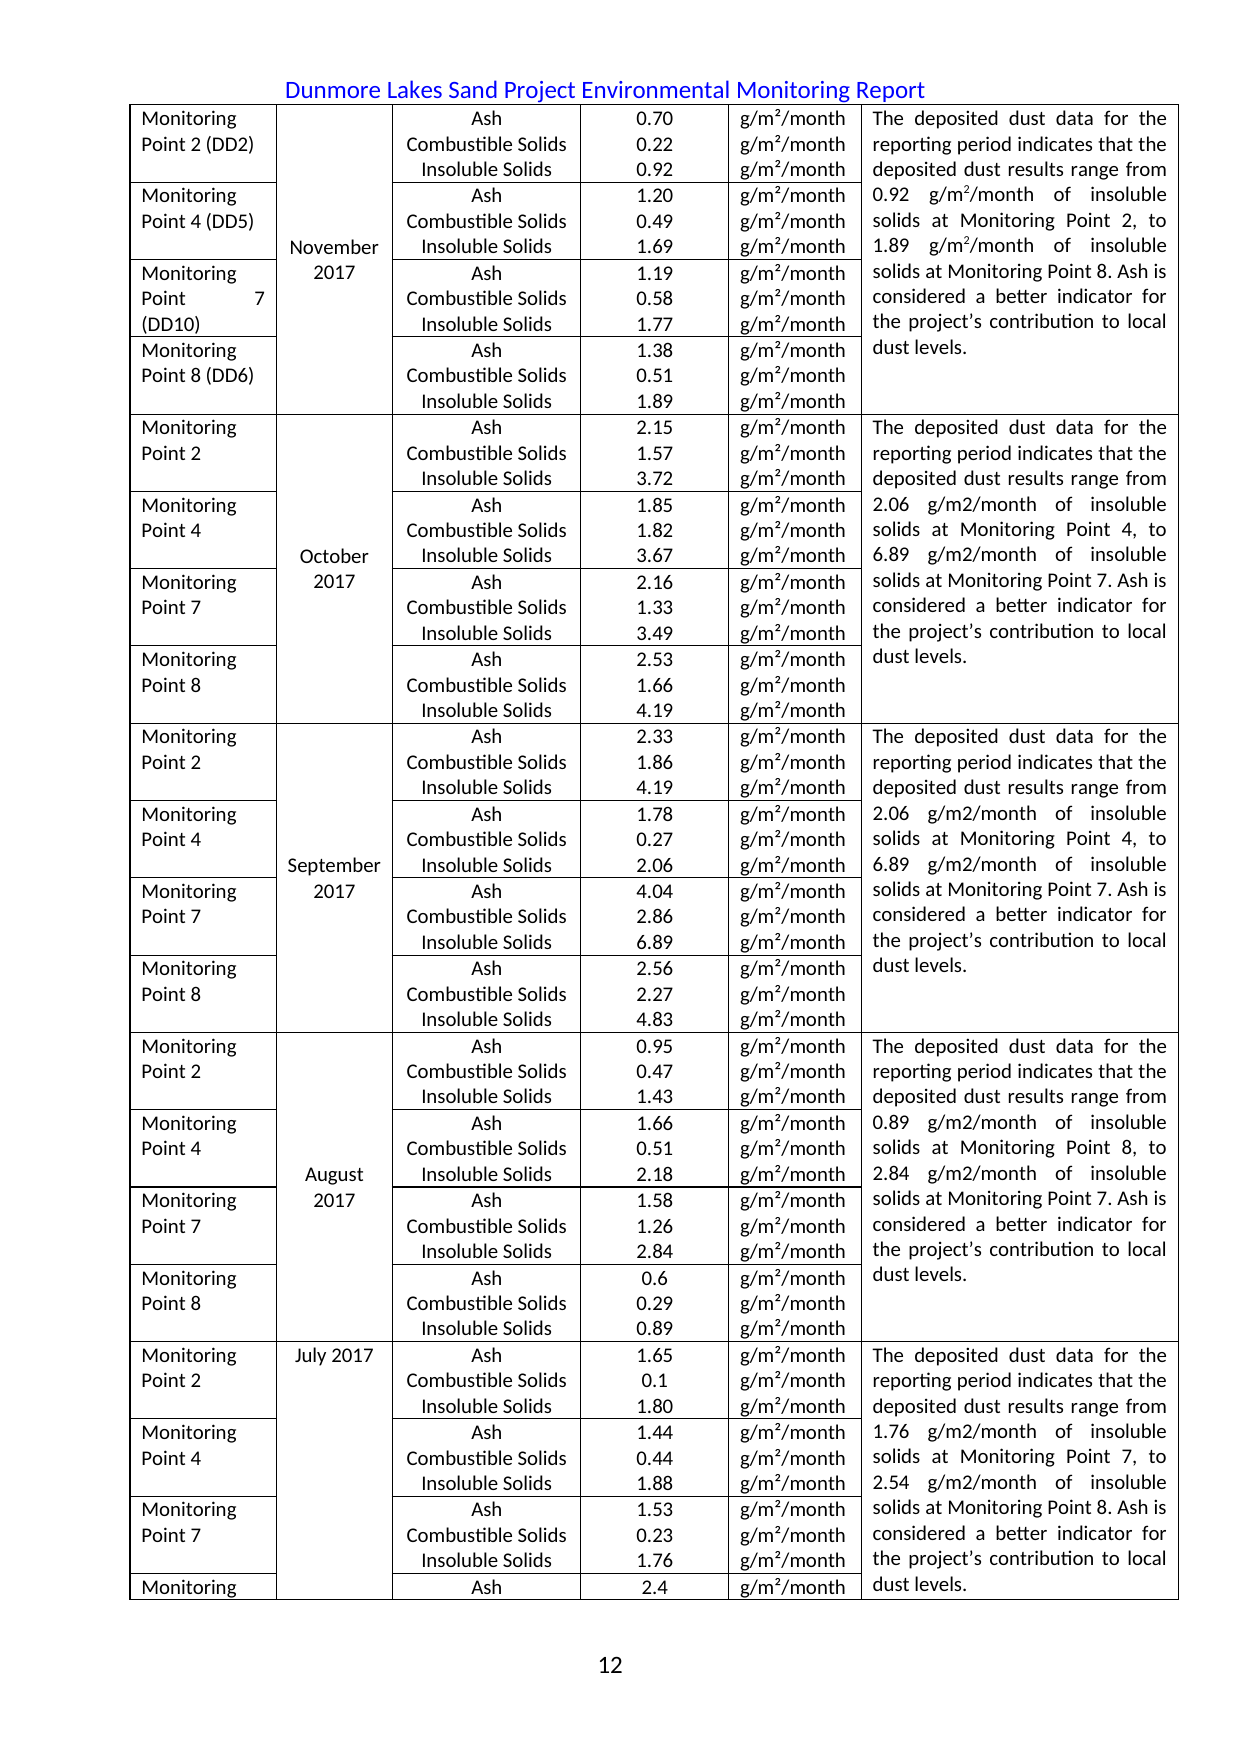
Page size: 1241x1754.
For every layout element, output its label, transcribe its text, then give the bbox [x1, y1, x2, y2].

table_cell Monitoring Point 8 [131, 646, 276, 723]
table_cell 2.33 1.86 4.19 [581, 724, 728, 800]
table_cell 1.44 0.44 1.88 [581, 1419, 728, 1496]
table_cell The deposited dust data for the reporting period indicates that the deposited dust results range from 2.06 g/m2/month of insoluble solids at Monitoring Point 4, to 6.89 g/m2/month of insoluble solids at Monitoring Point 7. Ash is considered a better indicator for the project’s contribution to local dust levels. [862, 415, 1178, 723]
table_cell 1.65 0.1 1.80 [581, 1342, 728, 1418]
table_cell Monitoring Point 7 [131, 1188, 276, 1264]
table_cell 1.20 0.49 1.69 [581, 183, 728, 259]
table_cell The deposited dust data for the reporting period indicates that the deposited dust results range from 1.76 g/m2/month of insoluble solids at Monitoring Point 7, to 2.54 g/m2/month of insoluble solids at Monitoring Point 8. Ash is considered a better indicator for the project’s contribution to local dust levels. [862, 1342, 1178, 1599]
table_cell g/m²/month g/m²/month g/m²/month [729, 801, 861, 877]
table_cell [729, 1574, 861, 1599]
table_cell Ash Combustible Solids Insoluble Solids [393, 1110, 580, 1186]
table_cell Ash Combustible Solids Insoluble Solids [393, 878, 580, 954]
table_cell The deposited dust data for the reporting period indicates that the deposited dust results range from 0.92 g/m2/month of insoluble solids at Monitoring Point 2, to 1.89 g/m2/month of insoluble solids at Monitoring Point 8. Ash is considered a better indicator for the project’s contribution to local dust levels. [862, 105, 1178, 413]
table_cell November 2017 [277, 105, 392, 413]
table_cell Ash Combustible Solids Insoluble Solids [393, 415, 580, 491]
table_cell g/m²/month g/m²/month g/m²/month [729, 1419, 861, 1496]
table_cell g/m²/month g/m²/month g/m²/month [729, 878, 861, 954]
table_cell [393, 105, 580, 182]
table_cell Ash Combustible Solids Insoluble Solids [393, 1419, 580, 1496]
table_cell Monitoring Point 7 [131, 569, 276, 645]
table_cell 2.56 2.27 4.83 [581, 956, 728, 1032]
table_cell g/m²/month g/m²/month g/m²/month [729, 569, 861, 645]
table_cell g/m²/month g/m²/month g/m²/month [729, 1033, 861, 1109]
table_cell 1.38 0.51 1.89 [581, 337, 728, 413]
table_cell 1.78 0.27 2.06 [581, 801, 728, 877]
table_cell 1.58 1.26 2.84 [581, 1188, 728, 1264]
table_cell g/m²/month g/m²/month g/m²/month [729, 724, 861, 800]
table_cell Monitoring Point 2 [131, 1342, 276, 1418]
table_cell 2.15 1.57 3.72 [581, 415, 728, 491]
table_cell July 2017 [277, 1342, 392, 1599]
table_cell Monitoring Point 4 [131, 1110, 276, 1186]
table_cell g/m²/month g/m²/month g/m²/month [729, 415, 861, 491]
table_cell The deposited dust data for the reporting period indicates that the deposited dust results range from 2.06 g/m2/month of insoluble solids at Monitoring Point 4, to 6.89 g/m2/month of insoluble solids at Monitoring Point 7. Ash is considered a better indicator for the project’s contribution to local dust levels. [862, 724, 1178, 1032]
table_cell Ash Combustible Solids Insoluble Solids [393, 1342, 580, 1418]
table_cell 0.70 0.22 0.92 [581, 105, 728, 182]
table_cell 4.04 2.86 6.89 [581, 878, 728, 954]
table_cell Monitoring Point 8 [131, 956, 276, 1032]
table_cell Ash Combustible Solids Insoluble Solids [393, 569, 580, 645]
table_cell September 2017 [277, 724, 392, 1032]
table_cell 1.85 1.82 3.67 [581, 492, 728, 568]
table_cell Monitoring Point 8 [131, 1265, 276, 1341]
table_cell Monitoring Point 8 (DD6) [131, 337, 276, 413]
table_cell Ash Combustible Solids Insoluble Solids [393, 1033, 580, 1109]
table_cell g/m²/month g/m²/month g/m²/month [729, 646, 861, 723]
table_cell g/m²/month g/m²/month g/m²/month [729, 1188, 861, 1264]
table_cell Ash Combustible Solids Insoluble Solids [393, 492, 580, 568]
table_cell g/m²/month g/m²/month g/m²/month [729, 1342, 861, 1418]
table_cell Ash Combustible Solids Insoluble Solids [393, 260, 580, 336]
table_cell Monitoring Point 7 (DD10) [131, 260, 276, 336]
table_cell g/m²/month g/m²/month g/m²/month [729, 337, 861, 413]
table_cell Ash Combustible Solids Insoluble Solids [393, 337, 580, 413]
table_cell Monitoring Point 2 [131, 724, 276, 800]
table_cell 0.95 0.47 1.43 [581, 1033, 728, 1109]
table_cell 1.66 0.51 2.18 [581, 1110, 728, 1186]
table_cell Monitoring Point 4 (DD5) [131, 183, 276, 259]
table_cell Ash Combustible Solids Insoluble Solids [393, 724, 580, 800]
table_cell 1.53 0.23 1.76 [581, 1497, 728, 1573]
table_cell Monitoring Point 4 [131, 801, 276, 877]
table_cell 0.6 0.29 0.89 [581, 1265, 728, 1341]
table_cell Monitoring Point 2 [131, 415, 276, 491]
table_cell Monitoring Point 4 [131, 1419, 276, 1496]
table_cell g/m²/month g/m²/month g/m²/month [729, 1265, 861, 1341]
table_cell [729, 105, 861, 182]
table_cell Monitoring Point 2 (DD2) [131, 105, 276, 182]
table_cell Monitoring Point 4 [131, 492, 276, 568]
table_cell Ash Combustible Solids Insoluble Solids [393, 1497, 580, 1573]
table_cell g/m²/month g/m²/month g/m²/month [729, 183, 861, 259]
table_cell Monitoring Point 8 [131, 1574, 276, 1599]
table_cell g/m²/month g/m²/month g/m²/month [729, 492, 861, 568]
table_cell 1.19 0.58 1.77 [581, 260, 728, 336]
table_cell August 2017 [277, 1033, 392, 1341]
table_cell Ash Combustible Solids Insoluble Solids [393, 1188, 580, 1264]
table_cell 2.4 0.14 2.54 [581, 1574, 728, 1599]
table_cell Ash Combustible Solids Insoluble Solids [393, 801, 580, 877]
table_cell g/m²/month g/m²/month g/m²/month [729, 1110, 861, 1186]
table_cell 2.53 1.66 4.19 [581, 646, 728, 723]
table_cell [393, 1574, 580, 1599]
table_cell Ash Combustible Solids Insoluble Solids [393, 646, 580, 723]
table_cell Ash Combustible Solids Insoluble Solids [393, 183, 580, 259]
table_cell g/m²/month g/m²/month g/m²/month [729, 260, 861, 336]
table_cell Monitoring Point 7 [131, 878, 276, 954]
table_cell The deposited dust data for the reporting period indicates that the deposited dust results range from 0.89 g/m2/month of insoluble solids at Monitoring Point 8, to 2.84 g/m2/month of insoluble solids at Monitoring Point 7. Ash is considered a better indicator for the project’s contribution to local dust levels. [862, 1033, 1178, 1341]
table_cell g/m²/month g/m²/month g/m²/month [729, 956, 861, 1032]
table_cell Monitoring Point 2 [131, 1033, 276, 1109]
table_cell g/m²/month g/m²/month g/m²/month [729, 1497, 861, 1573]
table_cell Ash Combustible Solids Insoluble Solids [393, 1265, 580, 1341]
table_cell 2.16 1.33 3.49 [581, 569, 728, 645]
table_cell Monitoring Point 7 [131, 1497, 276, 1573]
table_cell October 2017 [277, 415, 392, 723]
table_cell Ash Combustible Solids Insoluble Solids [393, 956, 580, 1032]
